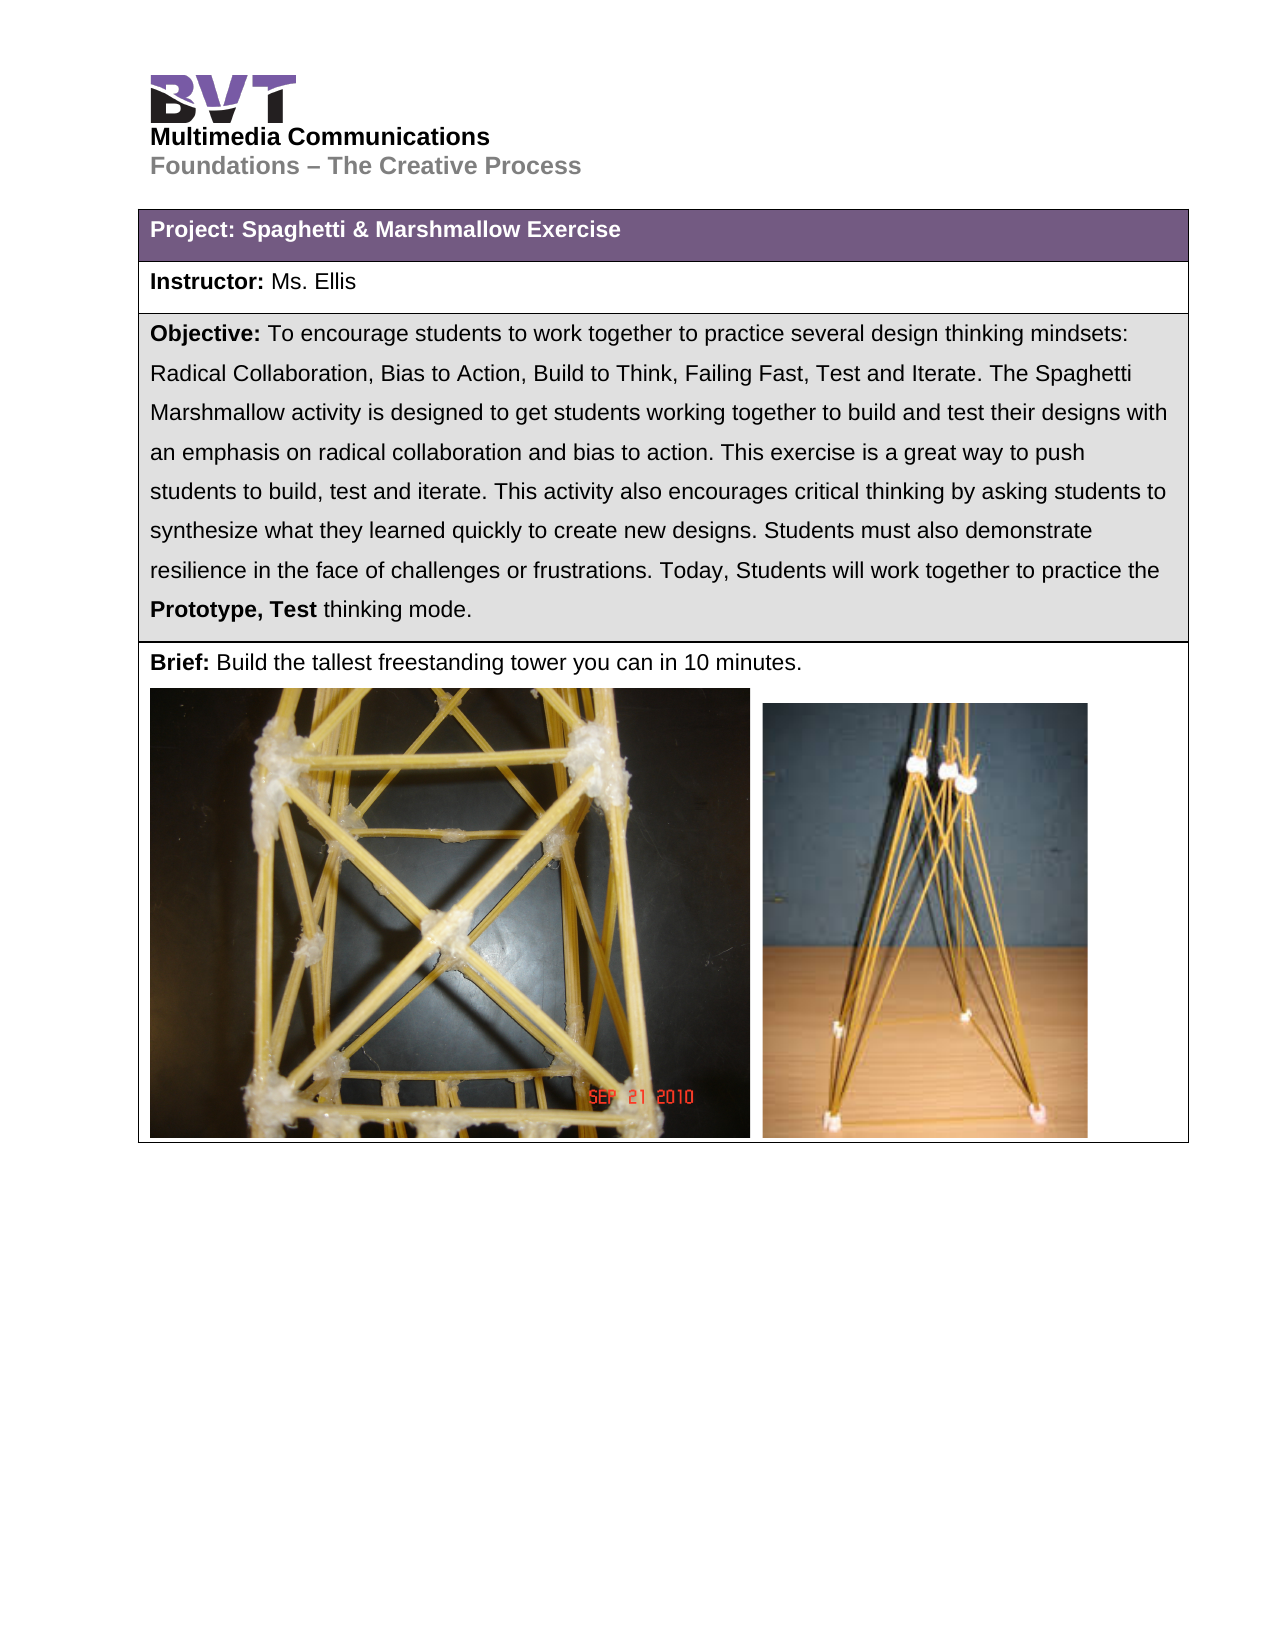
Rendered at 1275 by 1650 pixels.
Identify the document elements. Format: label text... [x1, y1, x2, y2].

table_cell Brief: Build the tallest freestanding tower you can in 10 minutes. [139, 643, 1188, 1142]
picture [762, 703, 1088, 1138]
picture [150, 688, 750, 1138]
table_cell Objective: To encourage students to work together to practice several design thinking mindsets: Radical Collaboration, Bias to Action, Build to Think, Failing Fast, Test and Iterate. The Spaghetti Marshmallow activity is designed to get students working together to build and test their designs with an emphasis on radical collaboration and bias to action. This exercise is a great way to push students to build, test and iterate. This activity also encourages critical thinking by asking students to synthesize what they learned quickly to create new designs. Students must also demonstrate resilience in the face of challenges or frustrations. Today, Students will work together to practice the Prototype, Test thinking mode. [139, 314, 1188, 641]
table_cell Instructor: Ms. Ellis [139, 262, 1188, 313]
table_header Project: Spaghetti & Marshmallow Exercise [139, 210, 1188, 261]
